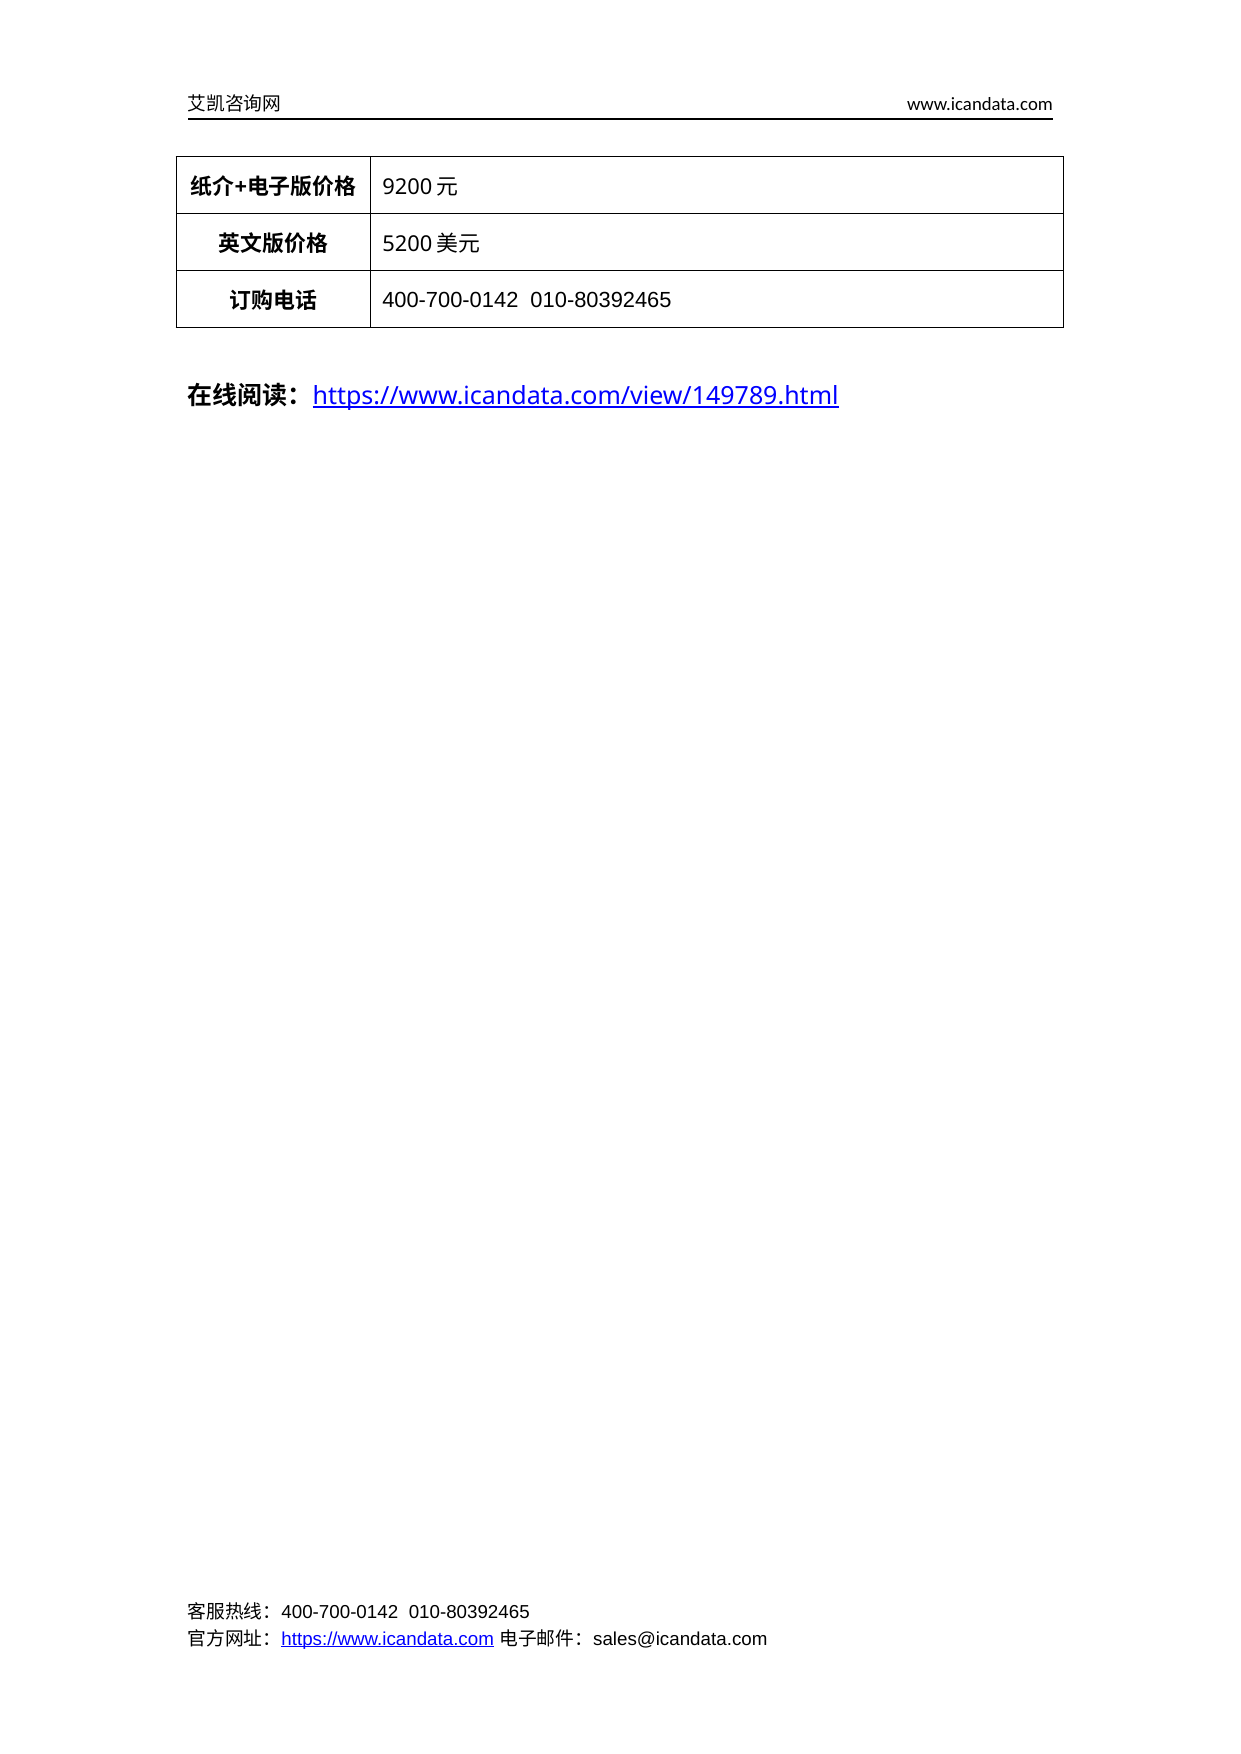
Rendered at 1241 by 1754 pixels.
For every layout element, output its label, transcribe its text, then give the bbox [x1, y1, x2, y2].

table_cell 5200美元 [371, 214, 1063, 270]
text 在线阅读：https://www.icandata.com/view/149789.html [187, 361, 1053, 426]
table_cell 订购电话 [177, 271, 370, 327]
table_cell 9200元 [371, 157, 1063, 213]
table_cell 400-700-0142 010-80392465 [371, 271, 1063, 327]
table_cell 纸介+电子版价格 [177, 157, 370, 213]
table_cell 英文版价格 [177, 214, 370, 270]
